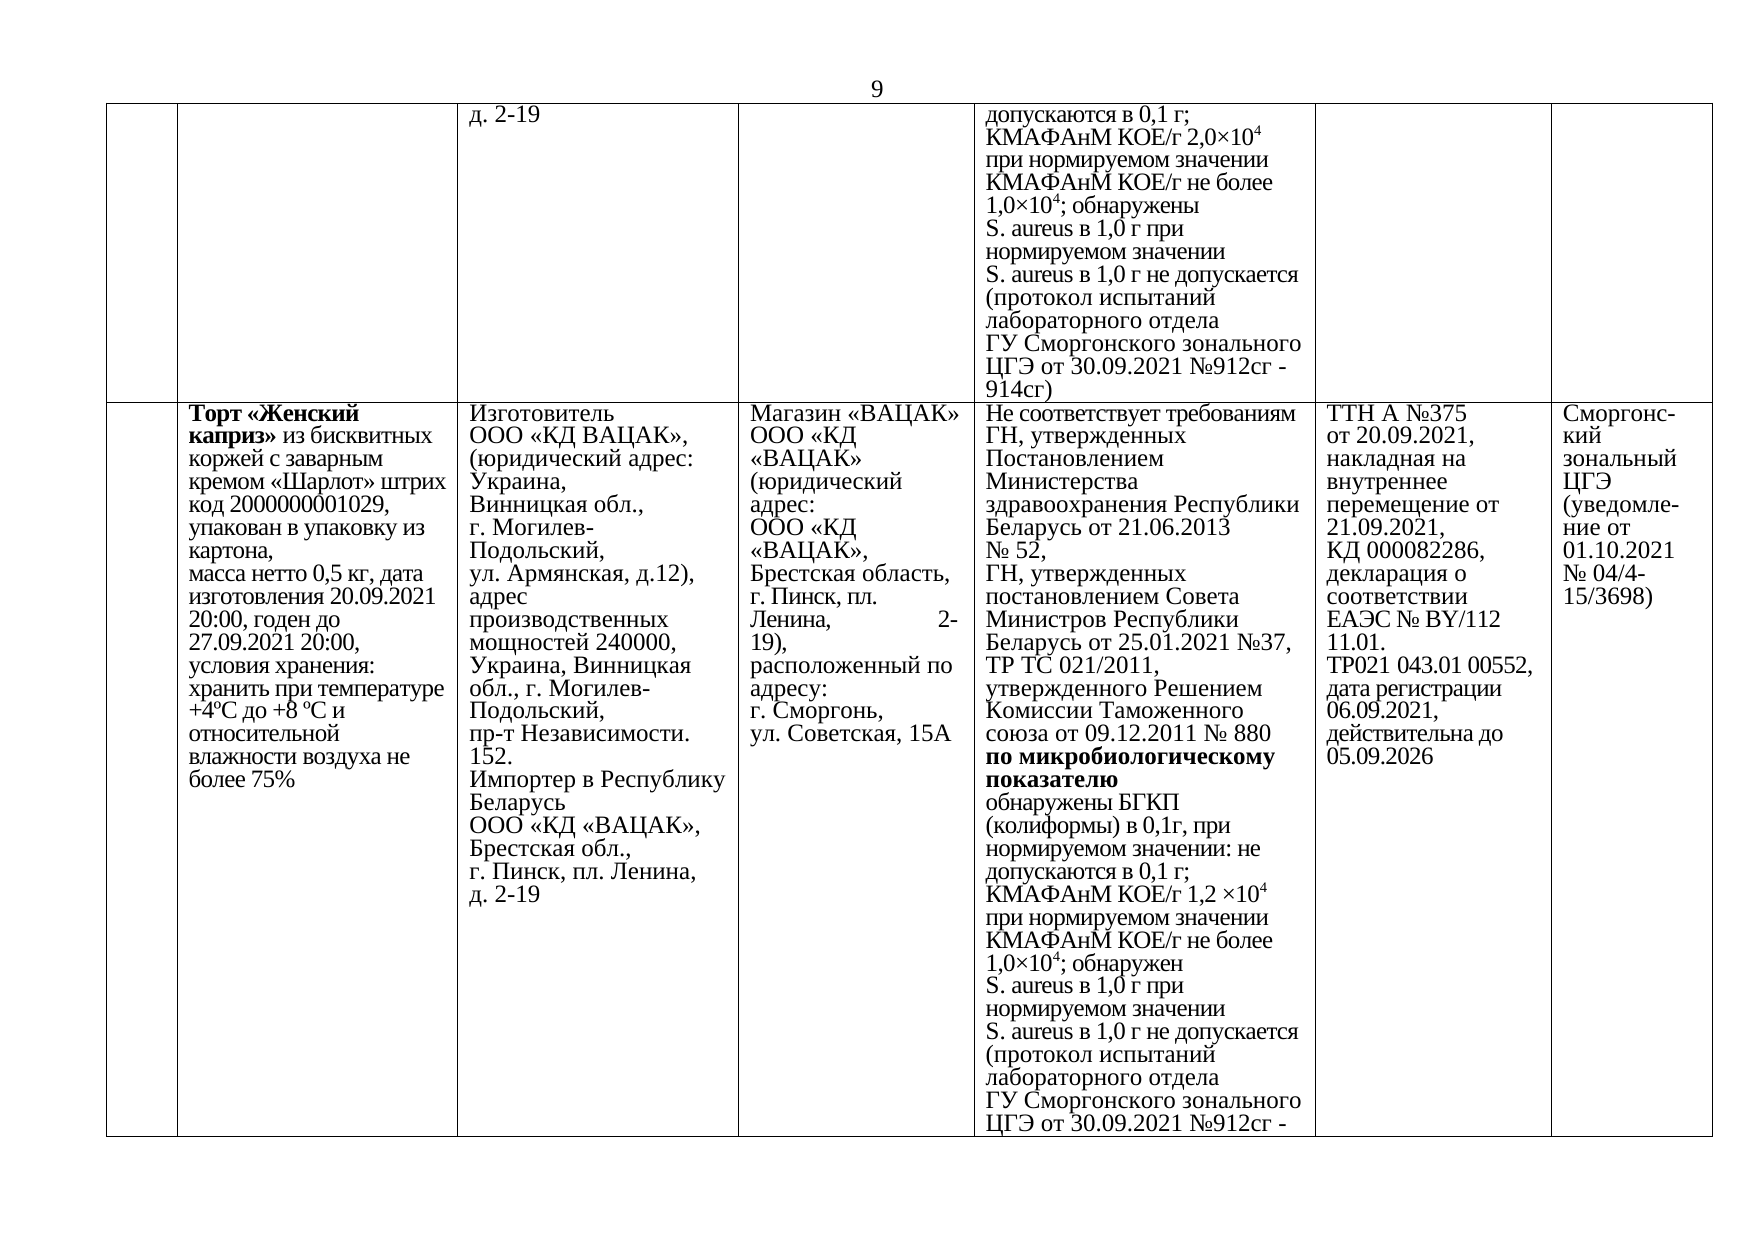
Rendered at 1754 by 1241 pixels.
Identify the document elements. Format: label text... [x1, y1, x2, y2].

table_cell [739, 403, 974, 1136]
table_cell [107, 403, 177, 1136]
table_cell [458, 104, 738, 402]
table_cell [178, 403, 457, 1136]
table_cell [178, 104, 457, 402]
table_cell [1316, 104, 1551, 402]
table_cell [739, 104, 974, 402]
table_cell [1316, 403, 1551, 1136]
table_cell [1552, 104, 1712, 402]
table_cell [1552, 403, 1712, 1136]
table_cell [975, 104, 1315, 402]
table_cell [107, 104, 177, 402]
